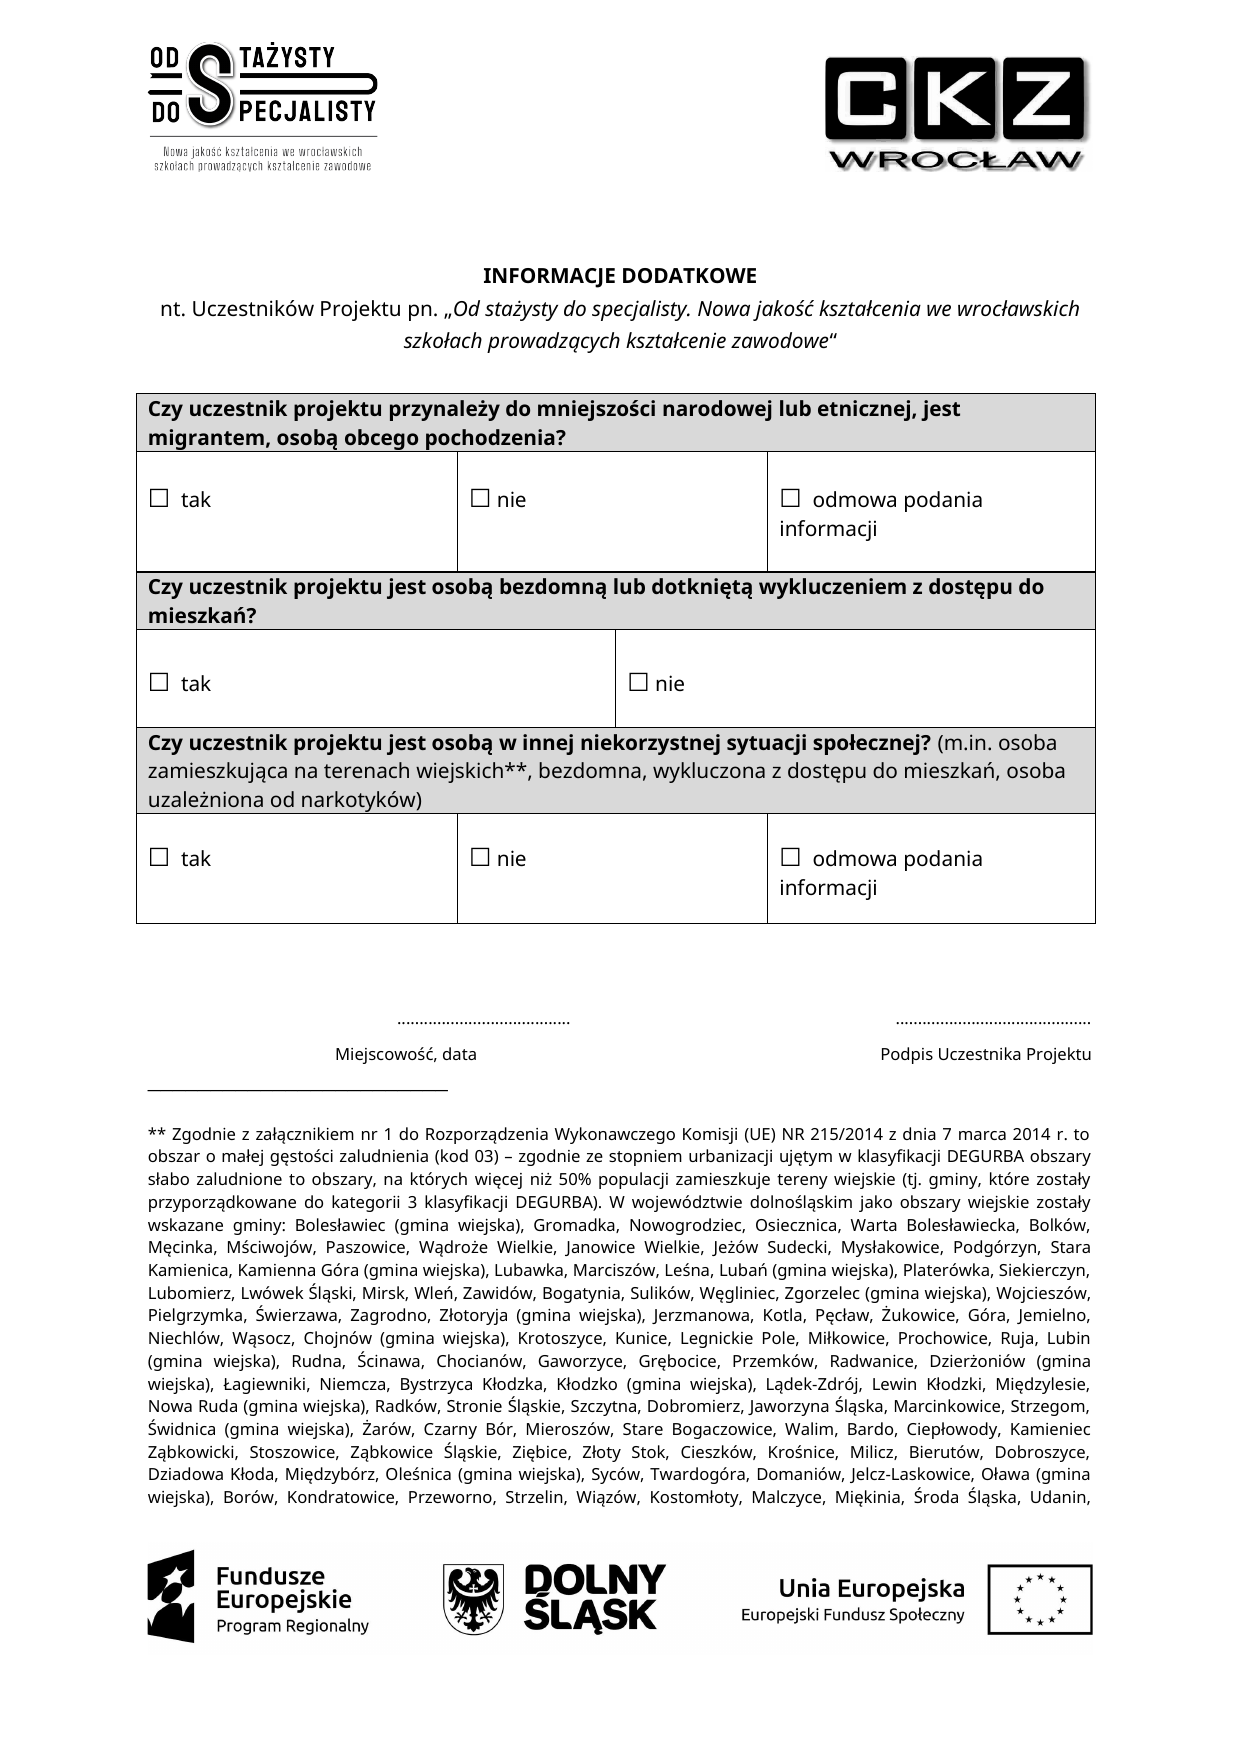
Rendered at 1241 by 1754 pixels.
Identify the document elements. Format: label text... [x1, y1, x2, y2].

table_header Czy uczestnik projektu przynależy do mniejszości narodowej lub etnicznej, jest migrantem, osobą obcego pochodzenia? [137, 394, 1095, 451]
table_cell nie [458, 814, 767, 923]
table_cell tak [137, 814, 457, 923]
table_cell nie [616, 630, 1095, 727]
table_cell odmowa podania informacji [768, 452, 1095, 571]
picture [147, 1542, 1093, 1655]
text INFORMACJE DODATKOWE [148, 261, 1093, 290]
table_cell tak [137, 452, 457, 571]
table_cell tak [137, 630, 615, 727]
table_cell odmowa podania informacji [768, 814, 1095, 923]
table_cell Czy uczestnik projektu jest osobą bezdomną lub dotkniętą wykluczeniem z dostępu do mieszkań? [137, 573, 1095, 629]
text ....................................... ............................................ [148, 1007, 1093, 1029]
text ________________________ [148, 1065, 1092, 1093]
table_cell nie [458, 452, 767, 571]
picture [147, 42, 378, 172]
text Miejscowość, data Podpis Uczestnika Projektu [148, 1042, 1093, 1065]
table_cell Czy uczestnik projektu jest osobą w innej niekorzystnej sytuacji społecznej? (m.in. osoba zamieszkująca na terenach wiejskich**, bezdomna, wykluczona z dostępu do mieszkań, osoba uzależniona od narkotyków) [137, 728, 1095, 813]
picture [825, 56, 1093, 172]
text nt. Uczestników Projektu pn. „Od stażysty do specjalisty. Nowa jakość kształcenia we wrocławskich szkołach prowadzących kształcenie zawodowe“ [148, 294, 1093, 355]
